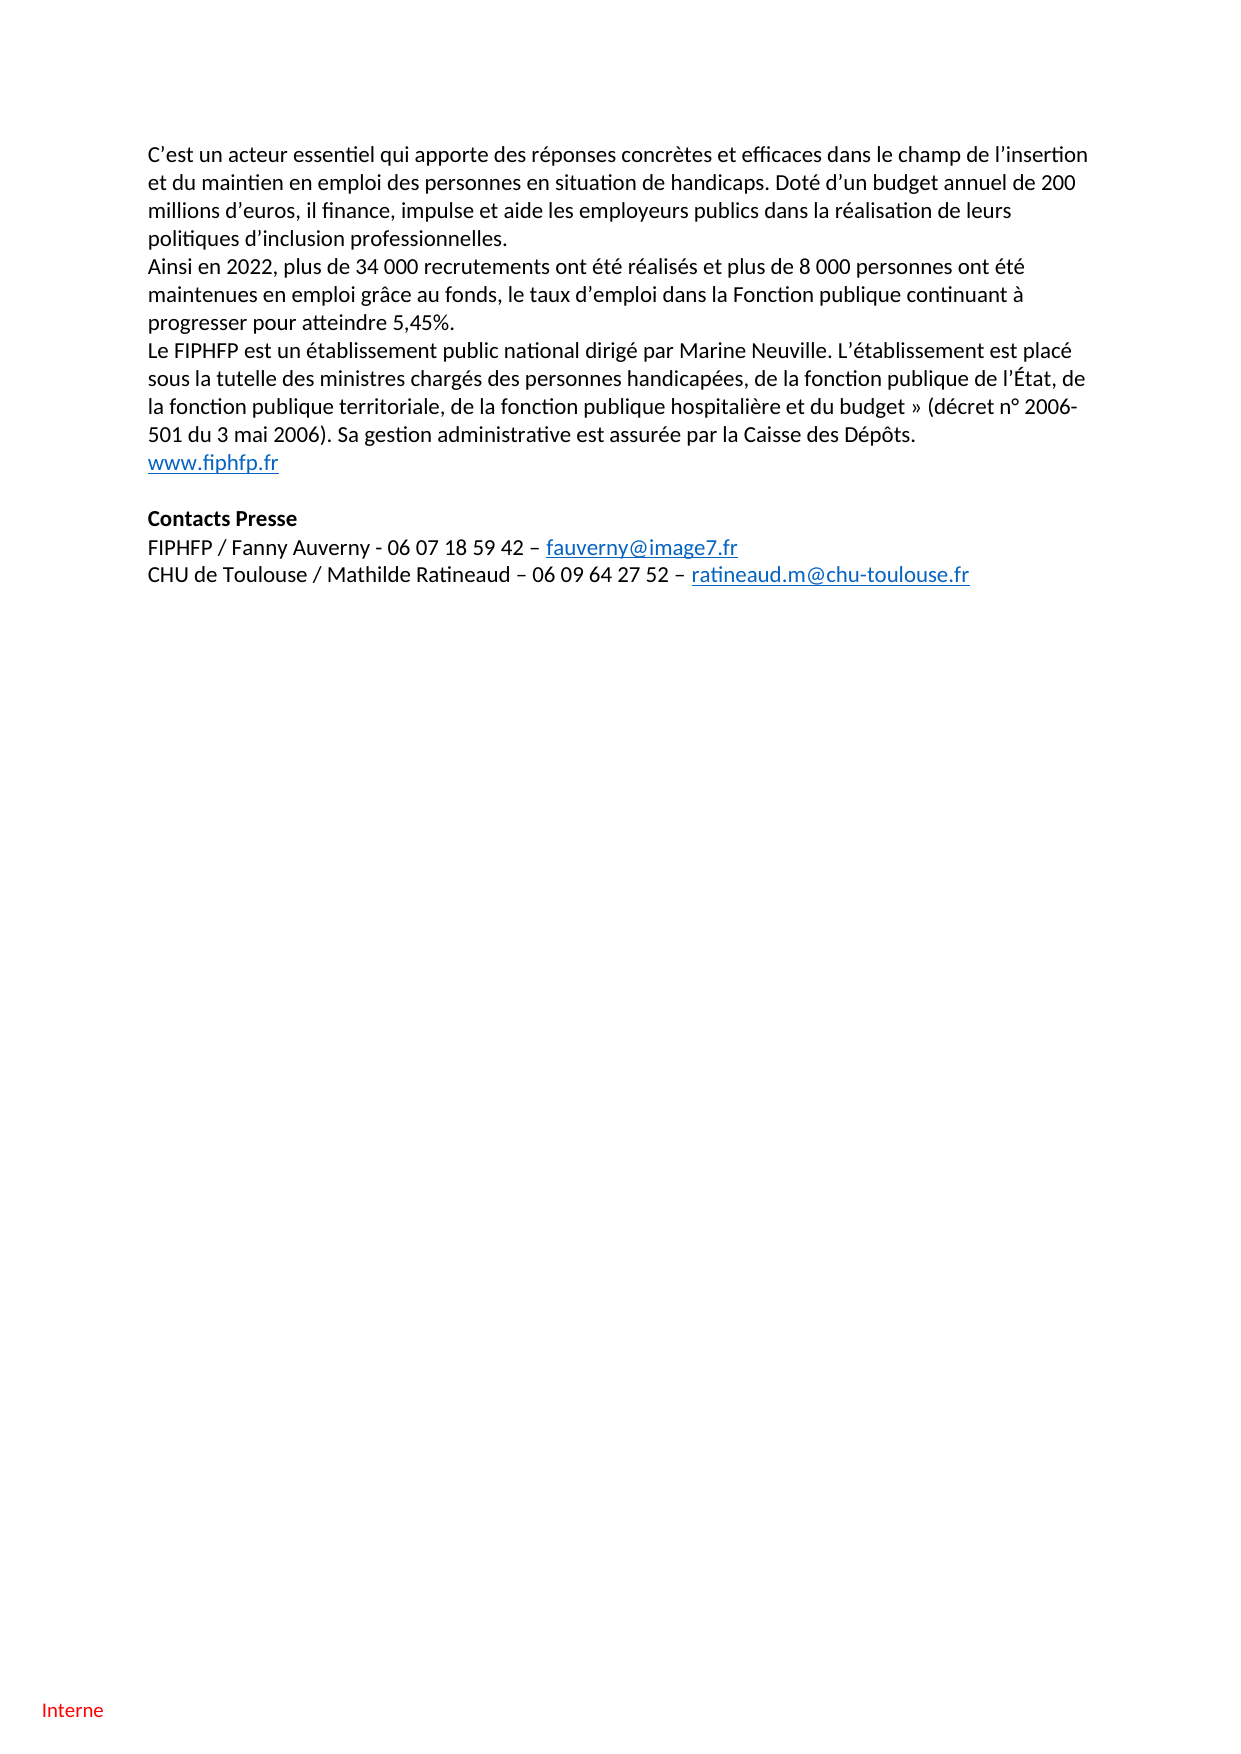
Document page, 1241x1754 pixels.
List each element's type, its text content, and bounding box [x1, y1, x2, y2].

text Ainsi en 2022, plus de 34 000 recrutements ont été réalisés et plus de 8 000 personnes ont été maintenues en emploi grâce au fonds, le taux d’emploi dans la Fonction publique continuant à progresser pour atteindre 5,45%. [148, 252, 1093, 336]
text www.fiphfp.fr [148, 448, 1093, 477]
text FIPHFP / Fanny Auverny - 06 07 18 59 42 – fauverny@image7.fr [148, 533, 1093, 561]
text Contacts Presse [148, 504, 1093, 533]
text Le FIPHFP est un établissement public national dirigé par Marine Neuville. L’établissement est placé sous la tutelle des ministres chargés des personnes handicapées, de la fonction publique de l’État, de la fonction publique territoriale, de la fonction publique hospitalière et du budget » (décret n° 2006-501 du 3 mai 2006). Sa gestion administrative est assurée par la Caisse des Dépôts. [148, 336, 1093, 448]
text C’est un acteur essentiel qui apporte des réponses concrètes et efficaces dans le champ de l’insertion et du maintien en emploi des personnes en situation de handicaps. Doté d’un budget annuel de 200 millions d’euros, il finance, impulse et aide les employeurs publics dans la réalisation de leurs politiques d’inclusion professionnelles. [148, 140, 1093, 252]
text CHU de Toulouse / Mathilde Ratineaud – 06 09 64 27 52 – ratineaud.m@chu-toulouse.fr [148, 561, 1093, 589]
